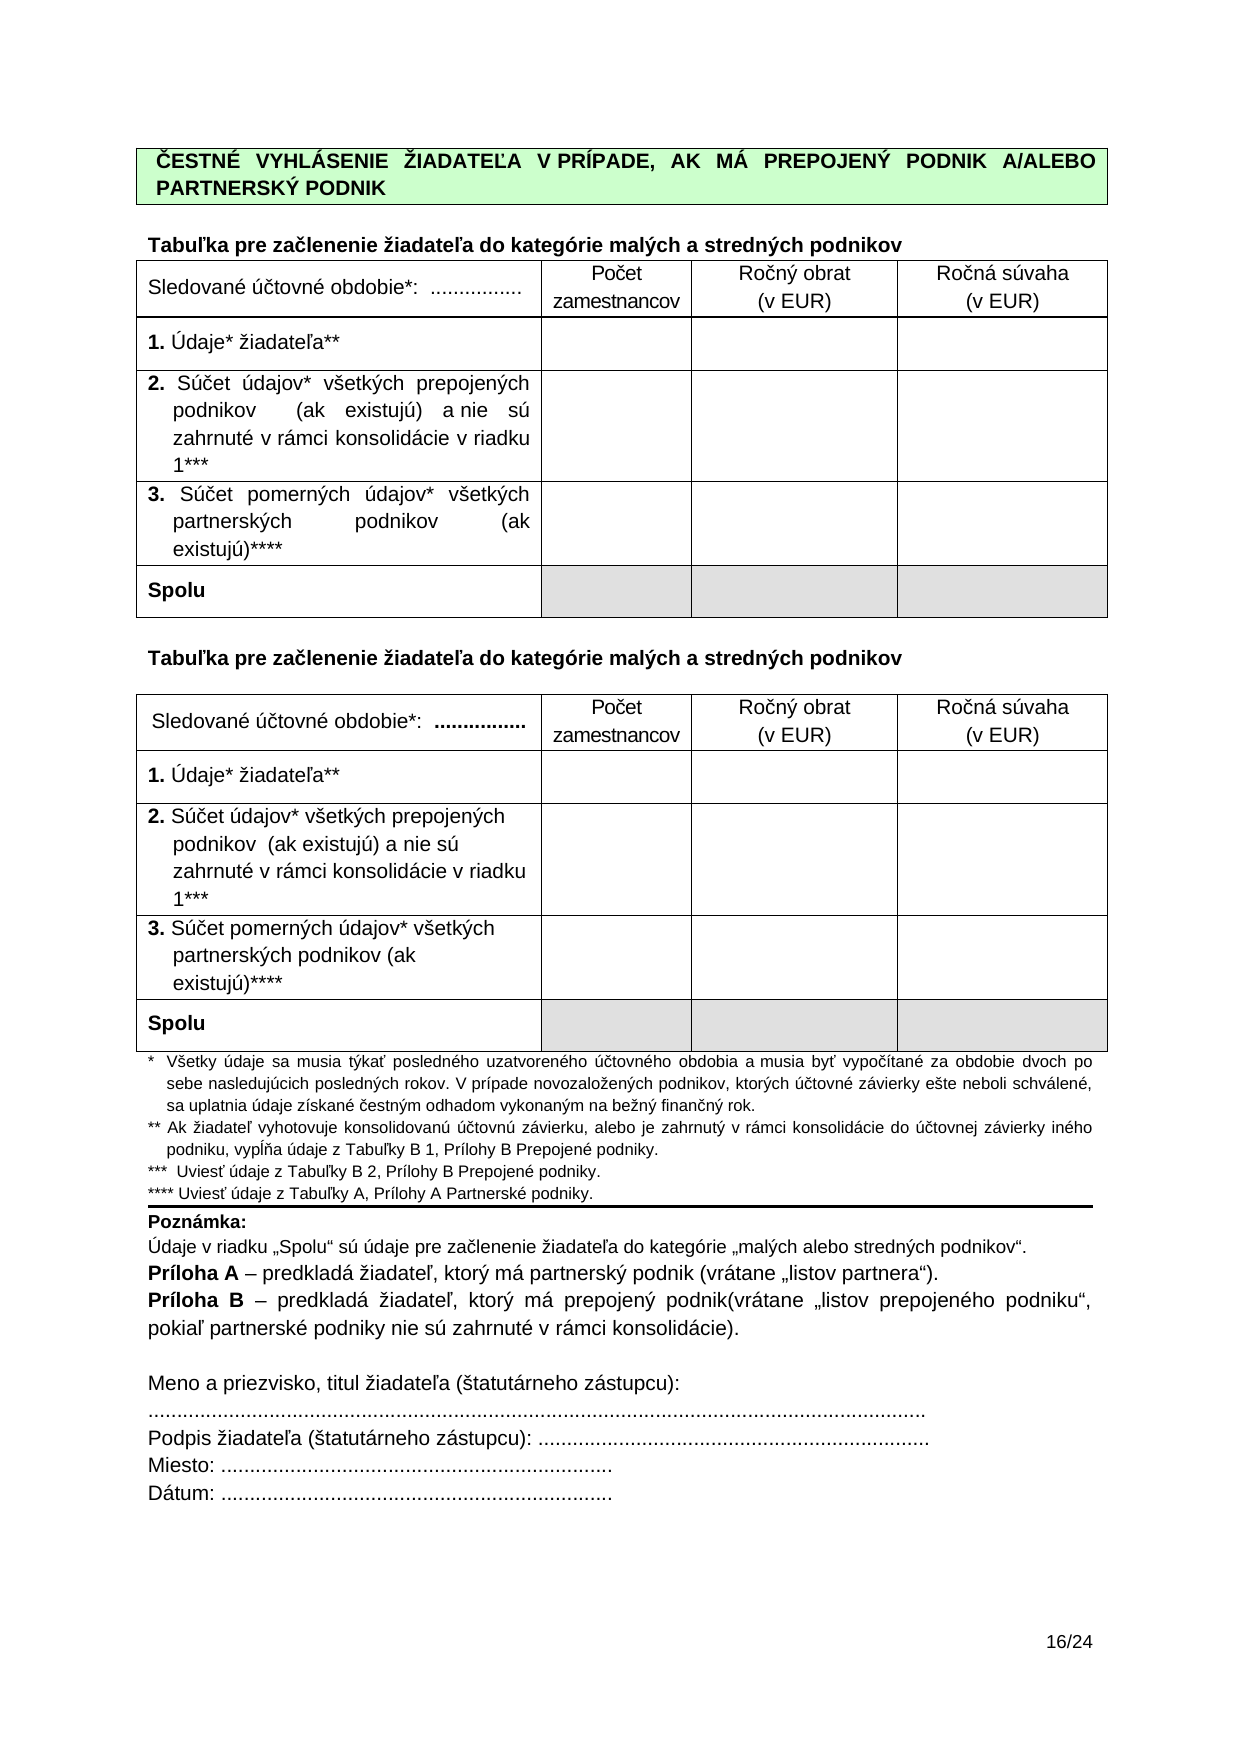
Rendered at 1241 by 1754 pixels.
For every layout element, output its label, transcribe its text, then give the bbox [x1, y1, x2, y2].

table_cell [898, 751, 1107, 803]
table_cell [898, 1000, 1107, 1051]
text ** Ak žiadateľ vyhotovuje konsolidovanú účtovnú závierku, alebo je zahrnutý v rámci konsolidácie do účtovnej závierky iného podniku, vypĺňa údaje z Tabuľky B 1, Prílohy B Prepojené podniky. [148, 1118, 1093, 1159]
table_cell 1. Údaje* žiadateľa** [137, 751, 541, 803]
text Poznámka: [148, 1211, 1093, 1232]
table_cell [692, 804, 897, 915]
table_cell [542, 482, 691, 565]
table_cell [692, 566, 897, 617]
table_cell 3. Súčet pomerných údajov* všetkých partnerských podnikov (ak existujú)**** [137, 916, 541, 998]
table_header Počet zamestnancov [542, 261, 691, 316]
table_cell 1. Údaje* žiadateľa** [137, 318, 541, 369]
table_cell Spolu [137, 1000, 541, 1051]
table_cell [542, 371, 691, 481]
text Tabuľka pre začlenenie žiadateľa do kategórie malých a stredných podnikov [148, 232, 1093, 256]
text *** Uviesť údaje z Tabuľky B 2, Prílohy B Prepojené podniky. [148, 1162, 1093, 1181]
text **** Uviesť údaje z Tabuľky A, Prílohy A Partnerské podniky. [148, 1184, 1093, 1205]
table_cell [542, 751, 691, 803]
text Príloha B – predkladá žiadateľ, ktorý má prepojený podnik(vrátane „listov prepojeného podniku“, pokiaľ partnerské podniky nie sú zahrnuté v rámci konsolidácie). [148, 1288, 1093, 1339]
table_header Ročná súvaha (v EUR) [898, 261, 1107, 316]
table_cell [692, 1000, 897, 1051]
table_cell 2. Súčet údajov* všetkých prepojených podnikov (ak existujú) a nie sú zahrnuté v rámci konsolidácie v riadku 1*** [137, 804, 541, 915]
table_header Ročná súvaha (v EUR) [898, 695, 1107, 750]
text ....................................................................................................................................... [148, 1398, 1093, 1422]
table_header Počet zamestnancov [542, 695, 691, 750]
table_cell [692, 751, 897, 803]
table_cell Spolu [137, 566, 541, 617]
table_header Sledované účtovné obdobie*: ................ [137, 695, 541, 750]
table_cell [898, 804, 1107, 915]
table_cell [542, 916, 691, 998]
text Meno a priezvisko, titul žiadateľa (štatutárneho zástupcu): [148, 1371, 1093, 1394]
table_cell [692, 371, 897, 481]
text Podpis žiadateľa (štatutárneho zástupcu): .................................................................... [148, 1426, 1093, 1449]
table_header Čestné vyhlásenie žiadateľa v prípade, ak má prepojený podnik a/alebo partnerský podnik [137, 149, 1107, 204]
table_cell [898, 566, 1107, 617]
table_cell [898, 318, 1107, 369]
table_cell [898, 371, 1107, 481]
table_header Sledované účtovné obdobie*: ................ [137, 261, 541, 316]
text * Všetky údaje sa musia týkať posledného uzatvoreného účtovného obdobia a musia byť vypočítané za obdobie dvoch po sebe nasledujúcich posledných rokov. V prípade novozaložených podnikov, ktorých účtovné závierky ešte neboli schválené, sa uplatnia údaje získané čestným odhadom vykonaným na bežný finančný rok. [148, 1052, 1093, 1115]
text Príloha A – predkladá žiadateľ, ktorý má partnerský podnik (vrátane „listov partnera“). [148, 1261, 1093, 1284]
table_cell [898, 916, 1107, 998]
table_header Ročný obrat (v EUR) [692, 261, 897, 316]
text Miesto: .................................................................... [148, 1453, 1093, 1477]
table_cell [692, 318, 897, 369]
table_cell 2. Súčet údajov* všetkých prepojených podnikov (ak existujú) a nie sú zahrnuté v rámci konsolidácie v riadku 1*** [137, 371, 541, 481]
table_header Ročný obrat (v EUR) [692, 695, 897, 750]
table_cell [542, 318, 691, 369]
table_cell [692, 482, 897, 565]
table_cell [542, 566, 691, 617]
table_cell [542, 1000, 691, 1051]
table_cell [898, 482, 1107, 565]
text Údaje v riadku „Spolu“ sú údaje pre začlenenie žiadateľa do kategórie „malých alebo stredných podnikov“. [148, 1236, 1093, 1257]
text Dátum: .................................................................... [148, 1481, 1093, 1504]
table_cell [692, 916, 897, 998]
table_cell [542, 804, 691, 915]
text Tabuľka pre začlenenie žiadateľa do kategórie malých a stredných podnikov [148, 646, 1093, 669]
table_cell 3. Súčet pomerných údajov* všetkých partnerských podnikov (ak existujú)**** [137, 482, 541, 565]
